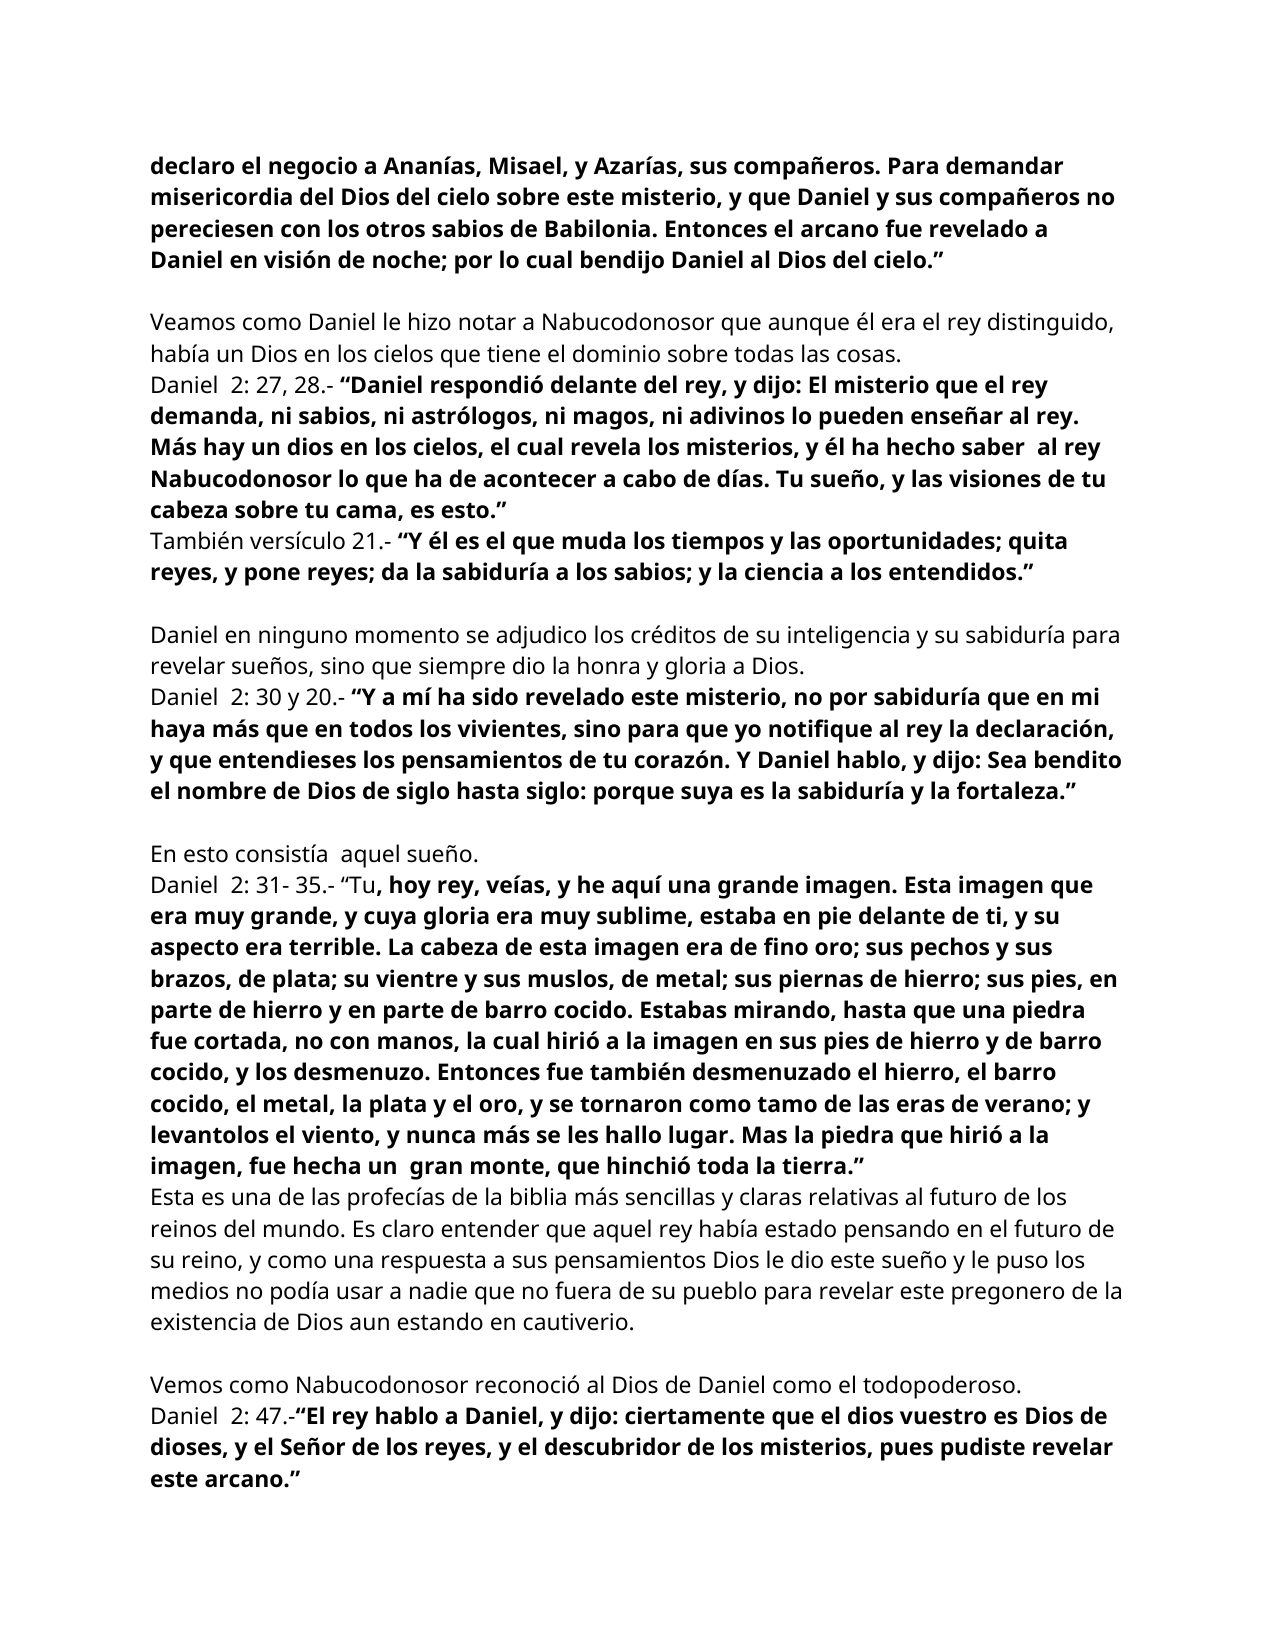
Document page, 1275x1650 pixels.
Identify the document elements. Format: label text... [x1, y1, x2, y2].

text Vemos como Nabucodonosor reconoció al Dios de Daniel como el todopoderoso. Daniel 2: 47.-“El rey hablo a Daniel, y dijo: ciertamente que el dios vuestro es Dios de dioses, y el Señor de los reyes, y el descubridor de los misterios, pues pudiste revelar este arcano.” [150, 1369, 1125, 1494]
text Daniel 2: 31- 35.- “Tu, hoy rey, veías, y he aquí una grande imagen. Esta imagen que era muy grande, y cuya gloria era muy sublime, estaba en pie delante de ti, y su aspecto era terrible. La cabeza de esta imagen era de fino oro; sus pechos y sus brazos, de plata; su vientre y sus muslos, de metal; sus piernas de hierro; sus pies, en parte de hierro y en parte de barro cocido. Estabas mirando, hasta que una piedra fue cortada, no con manos, la cual hirió a la imagen en sus pies de hierro y de barro cocido, y los desmenuzo. Entonces fue también desmenuzado el hierro, el barro cocido, el metal, la plata y el oro, y se tornaron como tamo de las eras de verano; y levantolos el viento, y nunca más se les hallo lugar. Mas la piedra que hirió a la imagen, fue hecha un gran monte, que hinchió toda la tierra.” [150, 869, 1125, 1181]
text Esta es una de las profecías de la biblia más sencillas y claras relativas al futuro de los reinos del mundo. Es claro entender que aquel rey había estado pensando en el futuro de su reino, y como una respuesta a sus pensamientos Dios le dio este sueño y le puso los medios no podía usar a nadie que no fuera de su pueblo para revelar este pregonero de la existencia de Dios aun estando en cautiverio. [150, 1181, 1125, 1337]
text Daniel 2: 27, 28.- “Daniel respondió delante del rey, y dijo: El misterio que el rey demanda, ni sabios, ni astrólogos, ni magos, ni adivinos lo pueden enseñar al rey. Más hay un dios en los cielos, el cual revela los misterios, y él ha hecho saber al rey Nabucodonosor lo que ha de acontecer a cabo de días. Tu sueño, y las visiones de tu cabeza sobre tu cama, es esto.” [150, 369, 1125, 525]
text También versículo 21.- “Y él es el que muda los tiempos y las oportunidades; quita reyes, y pone reyes; da la sabiduría a los sabios; y la ciencia a los entendidos.” [150, 525, 1125, 587]
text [150, 150, 1125, 275]
text Daniel 2: 30 y 20.- “Y a mí ha sido revelado este misterio, no por sabiduría que en mi haya más que en todos los vivientes, sino para que yo notifique al rey la declaración, y que entendieses los pensamientos de tu corazón. Y Daniel hablo, y dijo: Sea bendito el nombre de Dios de siglo hasta siglo: porque suya es la sabiduría y la fortaleza.” [150, 681, 1125, 806]
text Veamos como Daniel le hizo notar a Nabucodonosor que aunque él era el rey distinguido, había un Dios en los cielos que tiene el dominio sobre todas las cosas. [150, 306, 1125, 369]
text Daniel en ninguno momento se adjudico los créditos de su inteligencia y su sabiduría para revelar sueños, sino que siempre dio la honra y gloria a Dios. [150, 619, 1125, 681]
text En esto consistía aquel sueño. [150, 837, 1125, 869]
